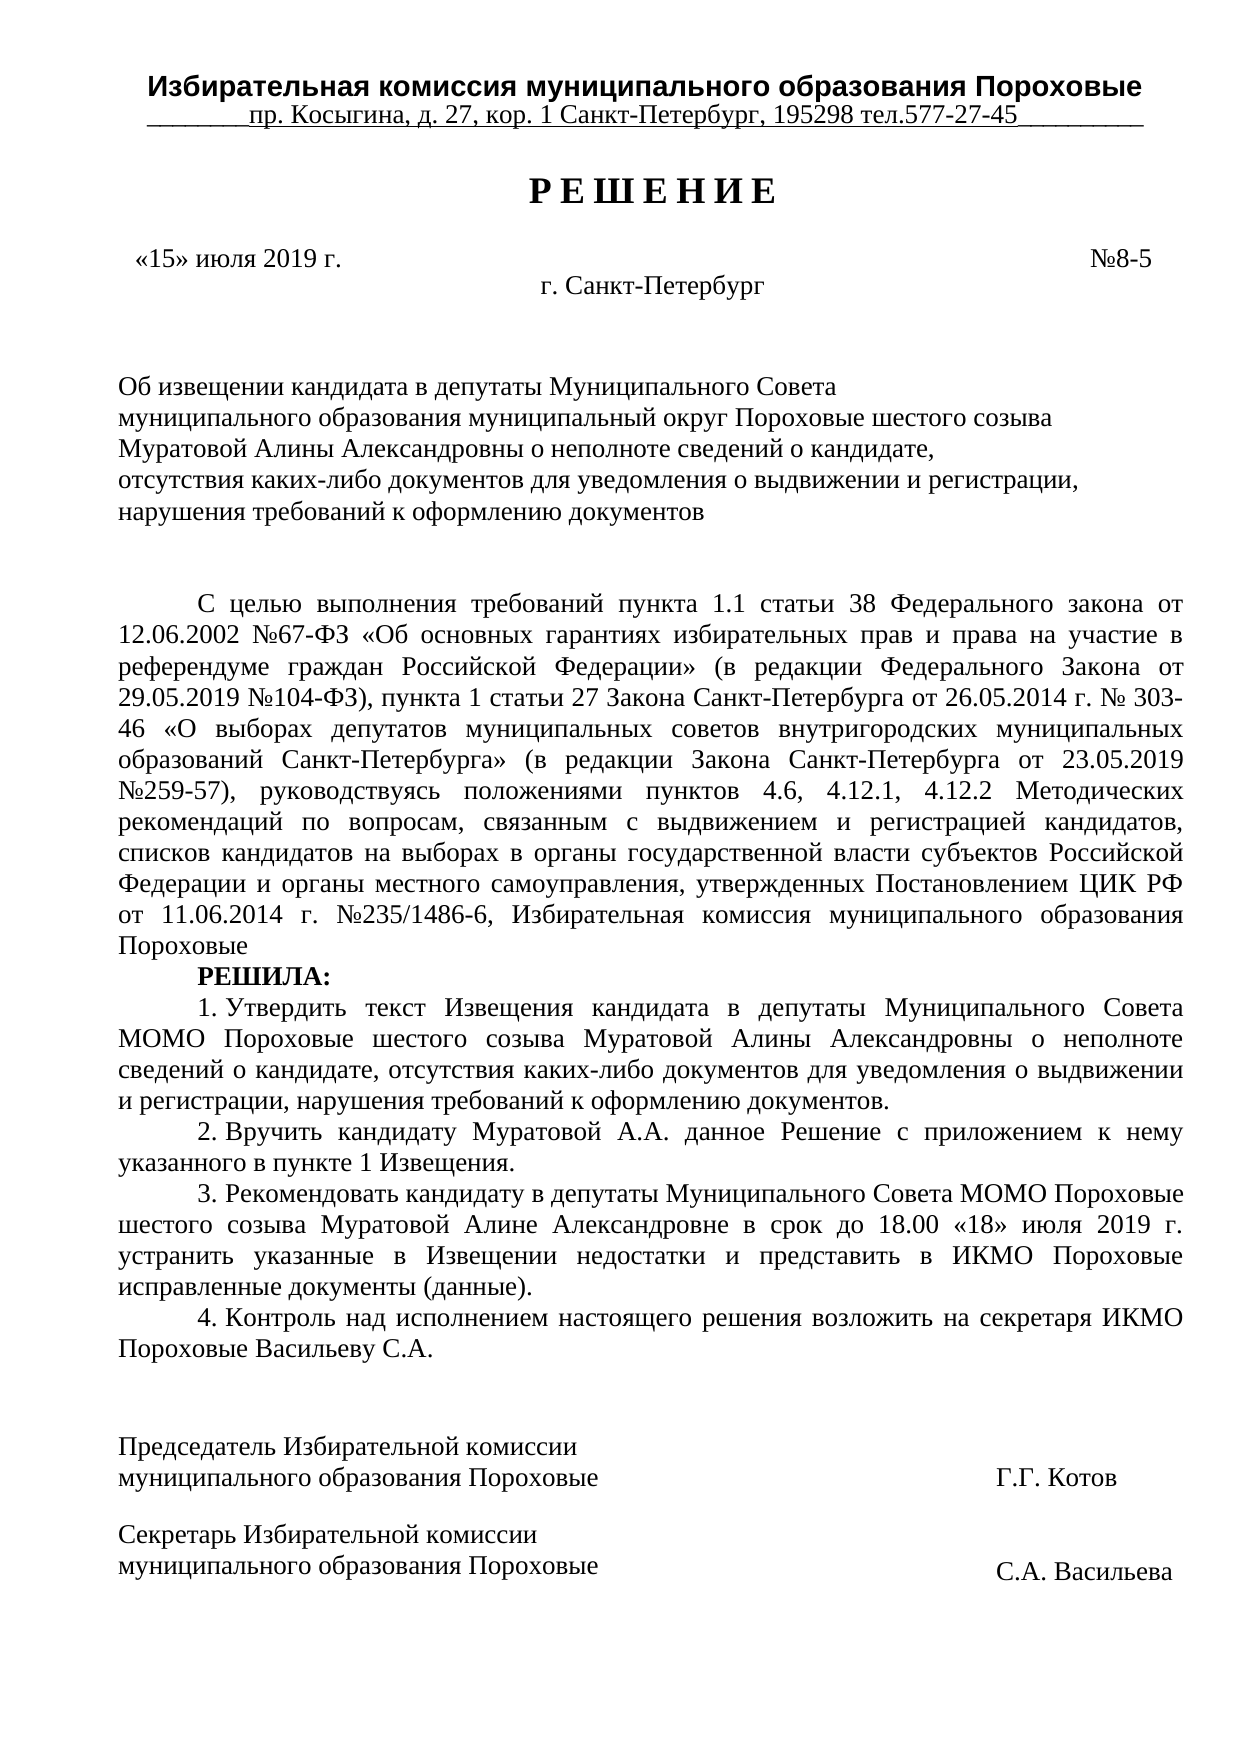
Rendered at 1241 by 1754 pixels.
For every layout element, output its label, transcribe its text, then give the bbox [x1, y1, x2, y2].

text С.А. Васильева [996, 1558, 1173, 1585]
text Г.Г. Котов [996, 1465, 1117, 1492]
text пр. Косыгина, д. 27, кор. 1 Санкт-Петербург, 195298 тел.577-27-45 [147, 102, 1185, 129]
text Муратовой Алины Александровны о неполноте сведений о кандидате, [118, 432, 1185, 463]
list Вручить кандидату Муратовой А.А. данное Решение с приложением к нему указанного в пункте 1 Извещения. [118, 1116, 1185, 1178]
text г. Санкт-Петербург [120, 273, 1185, 300]
text РЕШЕНИЕ [120, 174, 1185, 211]
list Утвердить текст Извещения кандидата в депутаты Муниципального Совета МОМО Пороховые шестого созыва Муратовой Алины Александровны о неполноте сведений о кандидате, отсутствия каких-либо документов для уведомления о выдвижении и регистрации, нарушения требований к оформлению документов. [118, 992, 1185, 1116]
text Секретарь Избирательной комиссии муниципального образования Пороховые [118, 1519, 602, 1581]
text «15» июля 2019 г. №8-5 [134, 246, 1185, 273]
text Об извещении кандидата в депутаты Муниципального Совета [118, 370, 1185, 401]
text РЕШИЛА: [118, 961, 1185, 992]
text Избирательная комиссия муниципального образования Пороховые [147, 73, 1185, 102]
text муниципального образования муниципальный округ Пороховые шестого созыва [118, 401, 1185, 432]
text Председатель Избирательной комиссии муниципального образования Пороховые [118, 1430, 602, 1493]
text С целью выполнения требований пункта 1.1 статьи 38 Федерального закона от 12.06.2002 №67-ФЗ «Об основных гарантиях избирательных прав и права на участие в референдуме граждан Российской Федерации» (в редакции Федерального Закона от 29.05.2019 №104-ФЗ), пункта 1 статьи 27 Закона Санкт-Петербурга от 26.05.2014 г. № 303- 46 «О выборах депутатов муниципальных советов внутригородских муниципальных образований Санкт-Петербурга» (в редакции Закона Санкт-Петербурга от 23.05.2019 №259-57), руководствуясь положениями пунктов 4.6, 4.12.1, 4.12.2 Методических рекомендаций по вопросам, связанным с выдвижением и регистрацией кандидатов, списков кандидатов на выборах в органы государственной власти субъектов Российской Федерации и органы местного самоуправления, утвержденных Постановлением ЦИК РФ от 11.06.2014 г. №235/1486-6, Избирательная комиссия муниципального образования Пороховые [118, 588, 1185, 961]
list Контроль над исполнением настоящего решения возложить на секретаря ИКМО Пороховые Васильеву С.А. [118, 1302, 1185, 1364]
list Рекомендовать кандидату в депутаты Муниципального Совета МОМО Пороховые шестого созыва Муратовой Алине Александровне в срок до 18.00 «18» июля 2019 г. устранить указанные в Извещении недостатки и представить в ИКМО Пороховые исправленные документы (данные). [118, 1178, 1185, 1302]
text отсутствия каких-либо документов для уведомления о выдвижении и регистрации, нарушения требований к оформлению документов [118, 463, 1185, 526]
